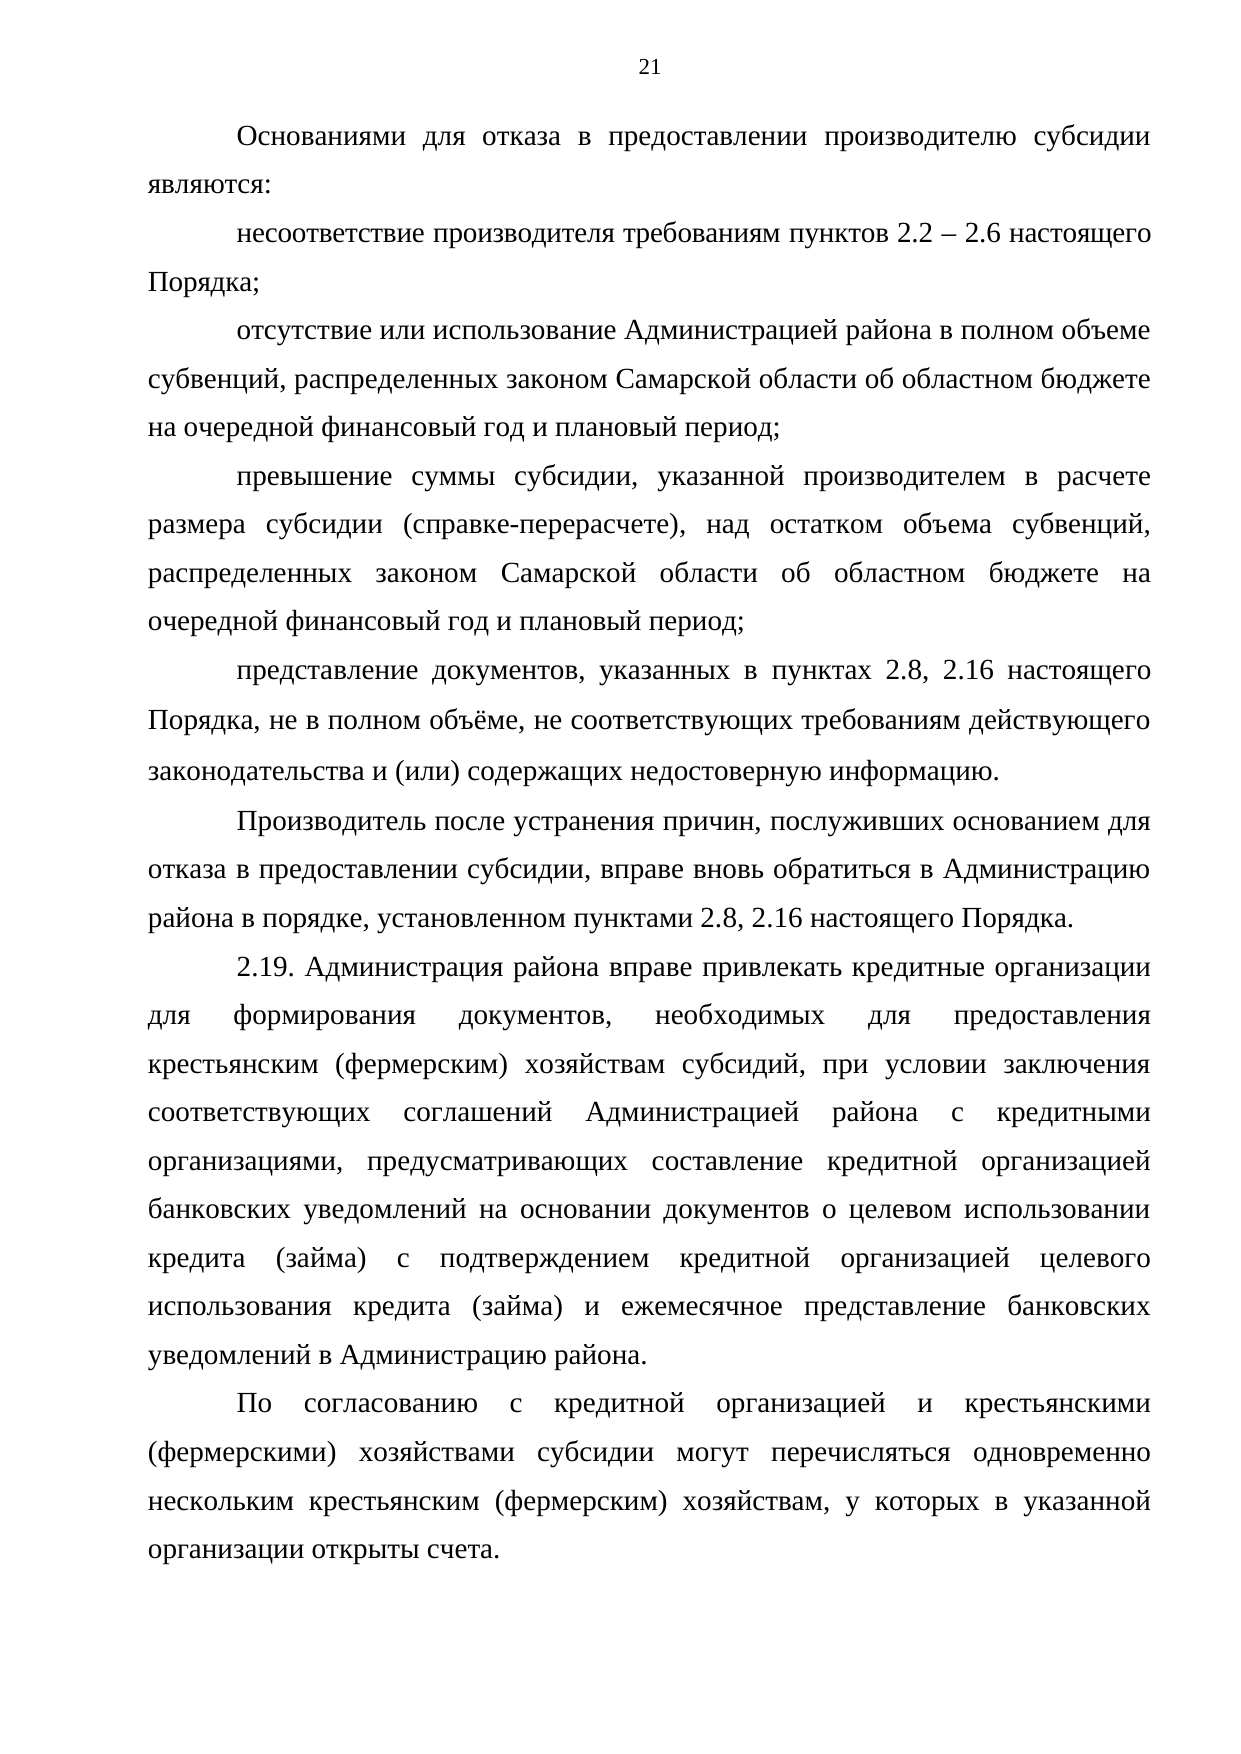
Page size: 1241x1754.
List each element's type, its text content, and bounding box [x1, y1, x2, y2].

text 2.19. Администрация района вправе привлекать кредитные организации для формирования документов, необходимых для предоставления крестьянским (фермерским) хозяйствам субсидий, при условии заключения соответствующих соглашений Администрацией района с кредитными организациями, предусматривающих составление кредитной организацией банковских уведомлений на основании документов о целевом использовании кредита (займа) с подтверждением кредитной организацией целевого использования кредита (займа) и ежемесячное представление банковских уведомлений в Администрацию района. [148, 949, 1152, 1371]
text По согласованию с кредитной организацией и крестьянскими (фермерскими) хозяйствами субсидии могут перечисляться одновременно нескольким крестьянским (фермерским) хозяйствам, у которых в указанной организации открыты счета. [148, 1386, 1152, 1565]
text Производитель после устранения причин, послуживших основанием для отказа в предоставлении субсидии, вправе вновь обратиться в Администрацию района в порядке, установленном пунктами 2.8, 2.16 настоящего Порядка. [148, 803, 1152, 934]
text Основаниями для отказа в предоставлении производителю субсидии являются: [148, 118, 1152, 200]
text представление документов, указанных в пунктах 2.8, 2.16 настоящего Порядка, не в полном объёме, не соответствующих требованиям действующего законодательства и (или) содержащих недостоверную информацию. [148, 652, 1152, 786]
text превышение суммы субсидии, указанной производителем в расчете размера субсидии (справке-перерасчете), над остатком объема субвенций, распределенных законом Самарской области об областном бюджете на очередной финансовый год и плановый период; [148, 458, 1152, 637]
text отсутствие или использование Администрацией района в полном объеме субвенций, распределенных законом Самарской области об областном бюджете на очередной финансовый год и плановый период; [148, 312, 1152, 443]
text несоответствие производителя требованиям пунктов 2.2 ‒ 2.6 настоящего Порядка; [148, 215, 1152, 297]
